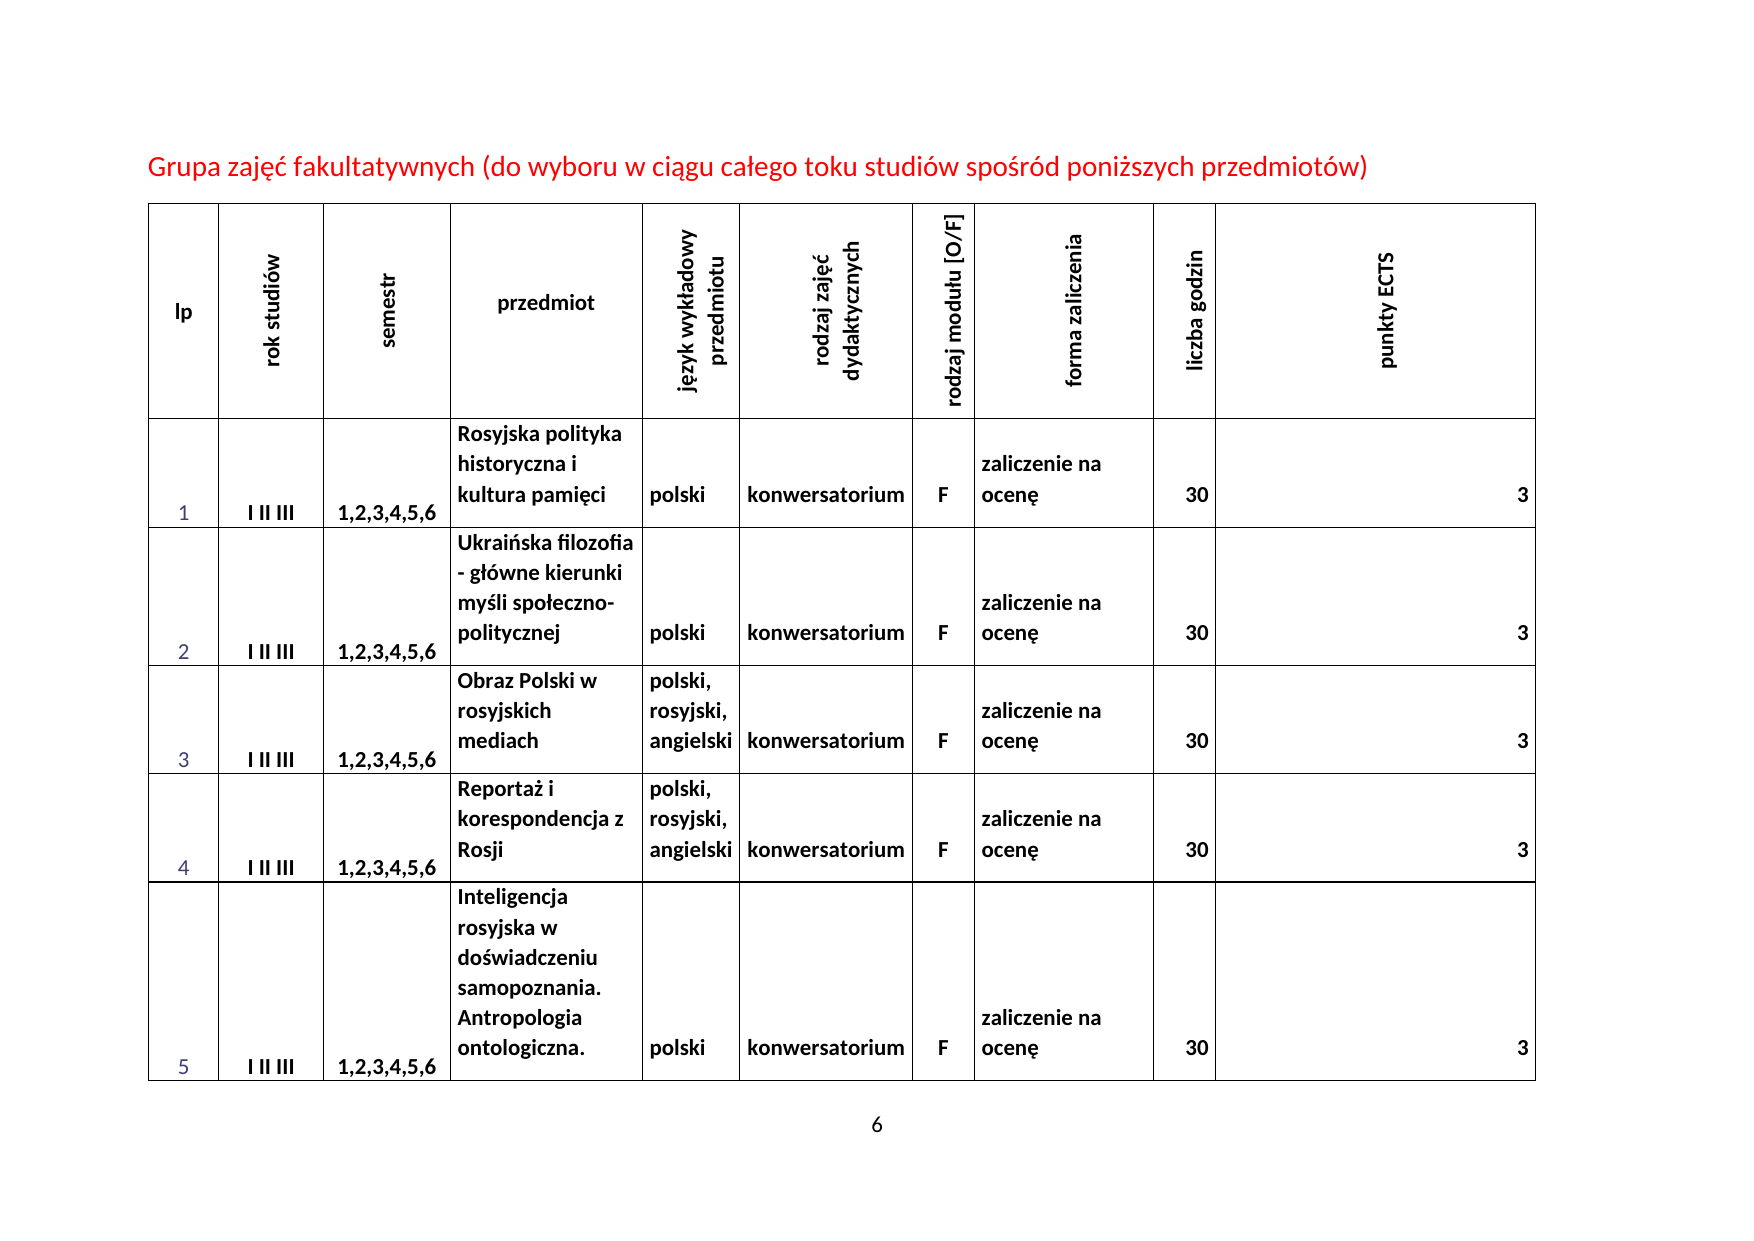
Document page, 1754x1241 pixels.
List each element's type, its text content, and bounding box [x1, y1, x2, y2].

table_header punkty ECTS [1216, 204, 1535, 418]
table_cell zaliczenie na ocenę [975, 419, 1153, 527]
table_header forma zaliczenia [975, 204, 1153, 418]
table_cell polski [643, 528, 739, 665]
table_cell 30 [1154, 883, 1215, 1080]
table_cell I II III [219, 774, 323, 881]
table_cell Inteligencja rosyjska w doświadczeniu samopoznania. Antropologia ontologiczna. [451, 883, 642, 1080]
table_cell F [913, 774, 974, 881]
table_cell konwersatorium [740, 774, 912, 881]
table_cell 2 [149, 528, 218, 665]
table_cell 3 [1216, 666, 1535, 773]
table_cell Obraz Polski w rosyjskich mediach [451, 666, 642, 773]
table_header liczba godzin [1154, 204, 1215, 418]
table_cell Reportaż i korespondencja z Rosji [451, 774, 642, 881]
table_cell konwersatorium [740, 666, 912, 773]
table_header rok studiów [219, 204, 323, 418]
table_cell 1,2,3,4,5,6 [324, 528, 450, 665]
table_cell zaliczenie na ocenę [975, 666, 1153, 773]
table_cell polski, rosyjski, angielski [643, 774, 739, 881]
table_cell 1,2,3,4,5,6 [324, 666, 450, 773]
table_cell F [913, 883, 974, 1080]
table_cell polski [643, 419, 739, 527]
table_cell 30 [1154, 774, 1215, 881]
table_cell 4 [149, 774, 218, 881]
table_header rodzaj modułu [O/F] [913, 204, 974, 418]
table_cell zaliczenie na ocenę [975, 774, 1153, 881]
table_cell 30 [1154, 419, 1215, 527]
table_cell F [913, 419, 974, 527]
table_header lp [149, 204, 218, 418]
table_cell Rosyjska polityka historyczna i kultura pamięci [451, 419, 642, 527]
table_cell zaliczenie na ocenę [975, 883, 1153, 1080]
table_header rodzaj zajęć dydaktycznych [740, 204, 912, 418]
table_cell 30 [1154, 528, 1215, 665]
table_cell 1,2,3,4,5,6 [324, 774, 450, 881]
table_cell I II III [219, 528, 323, 665]
text Grupa zajęć fakultatywnych (do wyboru w ciągu całego toku studiów spośród poniższych przedmiotów) [148, 148, 1606, 183]
table_cell 1,2,3,4,5,6 [324, 883, 450, 1080]
table_cell 3 [149, 666, 218, 773]
table_cell zaliczenie na ocenę [975, 528, 1153, 665]
table_cell 1,2,3,4,5,6 [324, 419, 450, 527]
table_cell 5 [149, 883, 218, 1080]
table_cell polski, rosyjski, angielski [643, 666, 739, 773]
table_cell 1 [149, 419, 218, 527]
table_cell 3 [1216, 528, 1535, 665]
table_cell I II III [219, 419, 323, 527]
table_cell I II III [219, 883, 323, 1080]
table_header przedmiot [451, 204, 642, 418]
table_cell Ukraińska filozofia - główne kierunki myśli społeczno-politycznej [451, 528, 642, 665]
table_header semestr [324, 204, 450, 418]
table_cell F [913, 666, 974, 773]
table_header język wykładowy przedmiotu [643, 204, 739, 418]
table_cell 3 [1216, 419, 1535, 527]
table_cell konwersatorium [740, 528, 912, 665]
table_cell konwersatorium [740, 419, 912, 527]
table_cell polski [643, 883, 739, 1080]
table_cell konwersatorium [740, 883, 912, 1080]
table_cell F [913, 528, 974, 665]
table_cell 3 [1216, 883, 1535, 1080]
table_cell I II III [219, 666, 323, 773]
table_cell 30 [1154, 666, 1215, 773]
table_cell 3 [1216, 774, 1535, 881]
